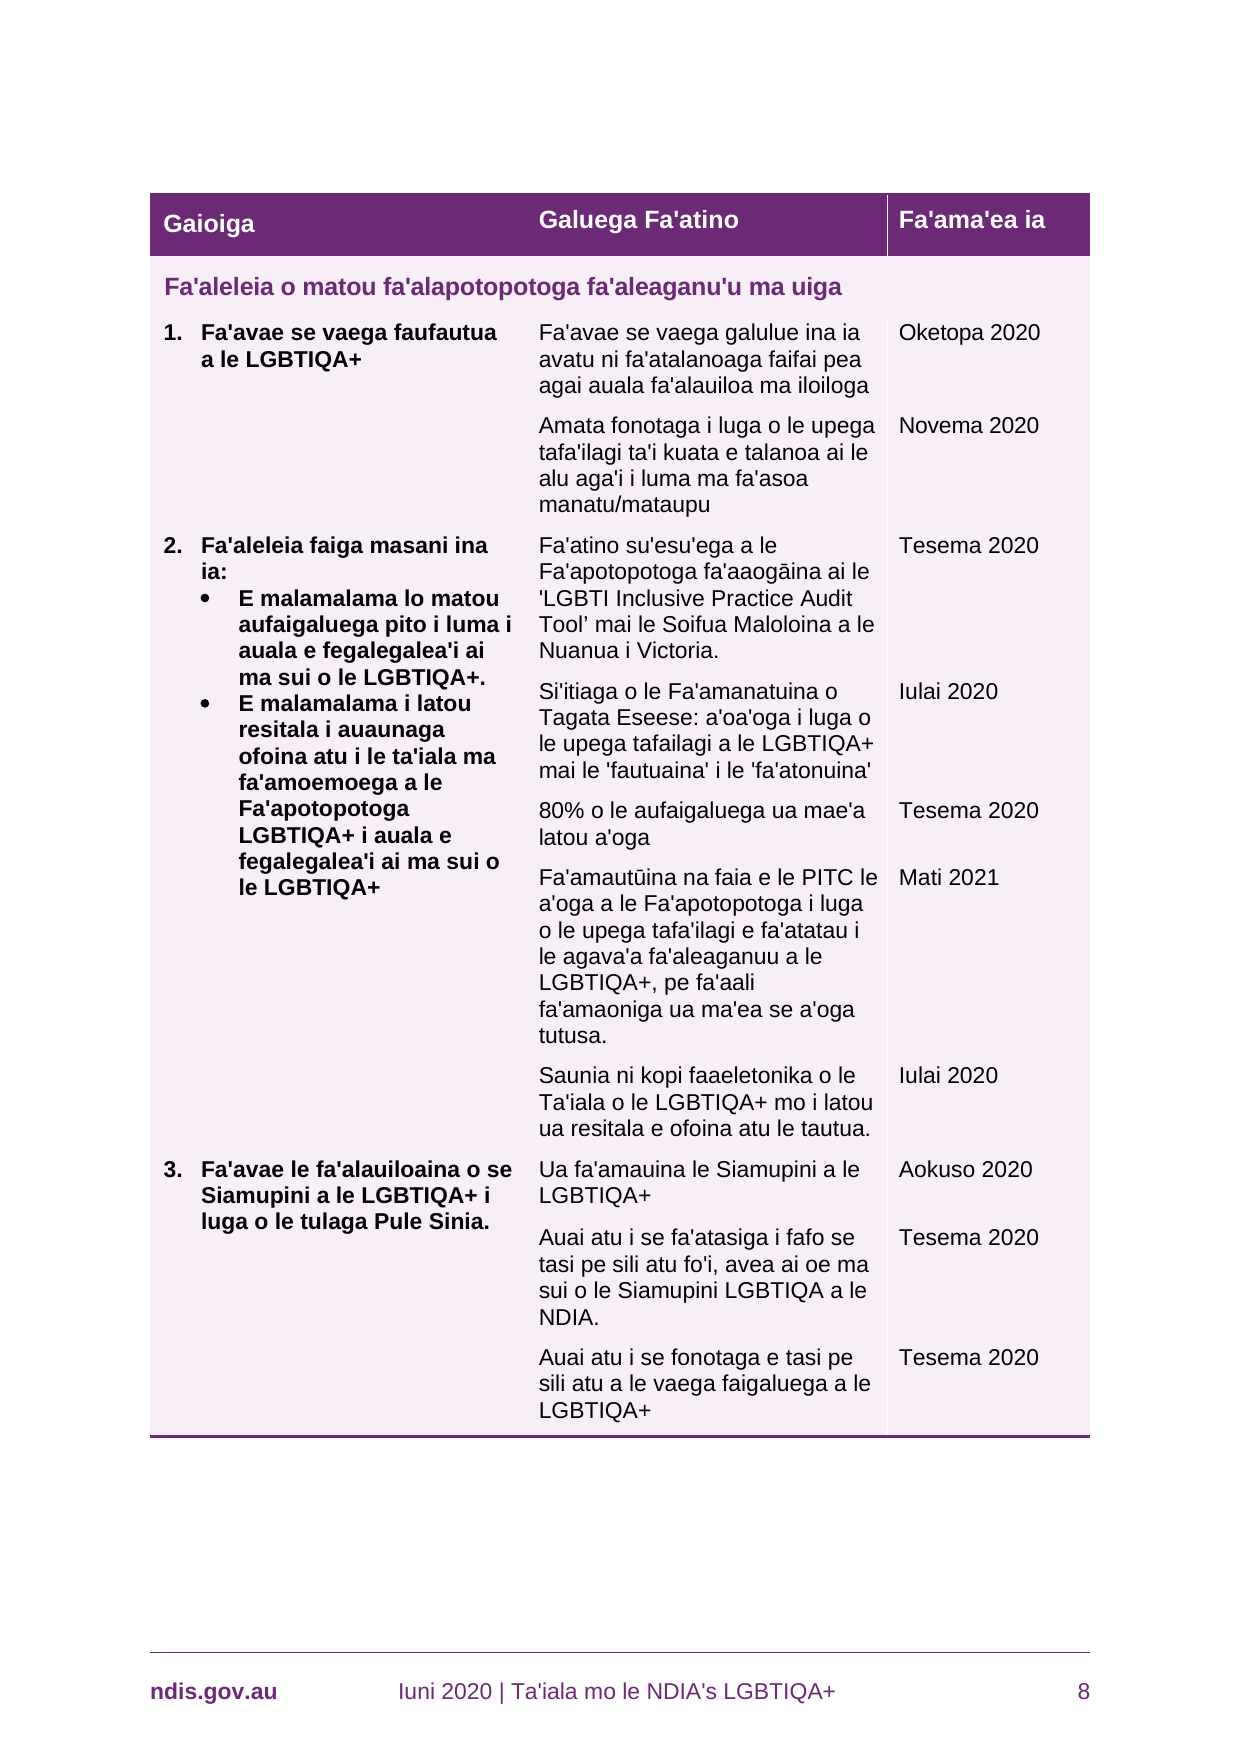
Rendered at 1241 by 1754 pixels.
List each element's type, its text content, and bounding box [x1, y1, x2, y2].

table_cell Tesema 2020 [888, 1221, 1090, 1342]
table_cell Amata fonotaga i luga o le upega tafa'ilagi ta'i kuata e talanoa ai le alu aga'i i luma ma fa'asoa manatu/mataupu [524, 411, 887, 530]
table_cell Fa'atino su'esu'ega a le Fa'apotopotoga fa'aaogāina ai le 'LGBTI Inclusive Practice Audit Tool’ mai le Soifua Maloloina a le Nuanua i Victoria. [524, 530, 887, 676]
table_cell Fa'aleleia o matou fa'alapotopotoga fa'aleaganu'u ma uiga [150, 256, 1090, 318]
table_cell Iulai 2020 [888, 1061, 1090, 1154]
table_cell Mati 2021 [888, 862, 1090, 1061]
table_cell Fa'avae se vaega galulue ina ia avatu ni fa'atalanoaga faifai pea agai auala fa'alauiloa ma iloiloga [524, 318, 887, 411]
table_cell Ua fa'amauina le Siamupini a le LGBTIQA+ [524, 1154, 887, 1221]
table_cell Iulai 2020 [888, 676, 1090, 796]
table_cell Saunia ni kopi faaeletonika o le Ta'iala o le LGBTIQA+ mo i latou ua resitala e ofoina atu le tautua. [524, 1061, 887, 1154]
table_cell Si'itiaga o le Fa'amanatuina o Tagata Eseese: a'oa'oga i luga o le upega tafailagi a le LGBTIQA+ mai le 'fautuaina' i le 'fa'atonuina' [524, 676, 887, 796]
table_header Fa'ama'ea ia [888, 195, 1090, 256]
table_cell Auai atu i se fonotaga e tasi pe sili atu a le vaega faigaluega a le LGBTIQA+ [524, 1342, 887, 1435]
table_header Galuega Fa'atino [524, 195, 887, 256]
table_cell Fa'avae se vaega faufautua a le LGBTIQA+ [150, 318, 524, 530]
table_cell Fa'aleleia faiga masani ina ia: E malamalama lo matou aufaigaluega pito i luma i auala e fegalegalea'i ai ma sui o le LGBTIQA+. E malamalama i latou resitala i auaunaga ofoina atu i le ta'iala ma fa'amoemoega a le Fa'apotopotoga LGBTIQA+ i auala e fegalegalea'i ai ma sui o le LGBTIQA+ [150, 530, 524, 1154]
table_cell Tesema 2020 [888, 1342, 1090, 1435]
table_cell Tesema 2020 [888, 530, 1090, 676]
table_cell Tesema 2020 [888, 796, 1090, 862]
table_cell Aokuso 2020 [888, 1154, 1090, 1221]
table_cell 80% o le aufaigaluega ua mae'a latou a'oga [524, 796, 887, 862]
table_cell Auai atu i se fa'atasiga i fafo se tasi pe sili atu fo'i, avea ai oe ma sui o le Siamupini LGBTIQA a le NDIA. [524, 1221, 887, 1342]
table_header Gaioiga [150, 195, 524, 256]
table_cell Novema 2020 [888, 411, 1090, 530]
table_cell Oketopa 2020 [888, 318, 1090, 411]
table_cell Fa'avae le fa'alauiloaina o se Siamupini a le LGBTIQA+ i luga o le tulaga Pule Sinia. [150, 1154, 524, 1435]
table_cell Fa'amautūina na faia e le PITC le a'oga a le Fa'apotopotoga i luga o le upega tafa'ilagi e fa'atatau i le agava'a fa'aleaganuu a le LGBTIQA+, pe fa'aali fa'amaoniga ua ma'ea se a'oga tutusa. [524, 862, 887, 1061]
